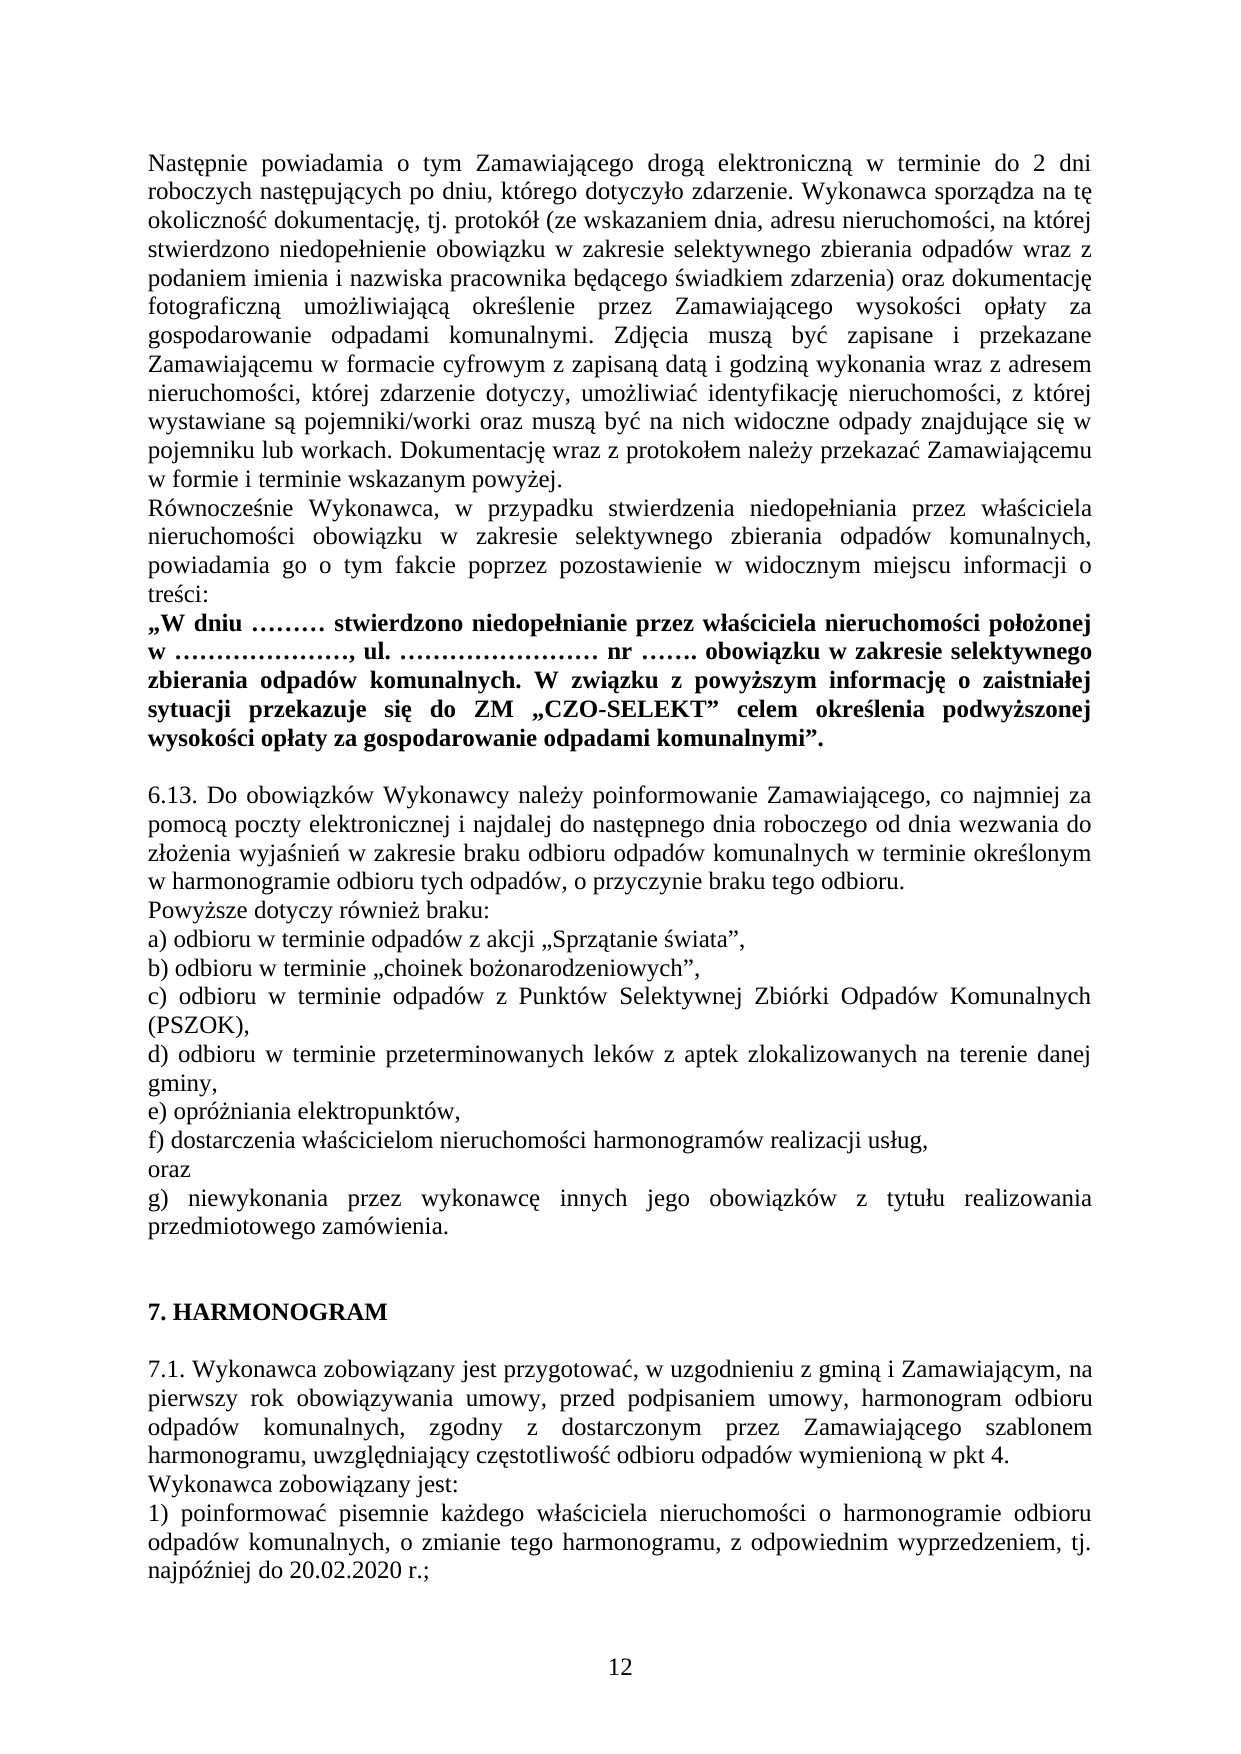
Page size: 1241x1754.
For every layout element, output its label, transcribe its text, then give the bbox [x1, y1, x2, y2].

list e) opróżniania elektropunktów, [148, 1096, 1093, 1125]
list a) odbioru w terminie odpadów z akcji „Sprzątanie świata”, [148, 924, 1093, 953]
list c) odbioru w terminie odpadów z Punktów Selektywnej Zbiórki Odpadów Komunalnych (PSZOK), [148, 981, 1093, 1039]
list Powyższe dotyczy również braku: [148, 895, 1093, 924]
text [148, 148, 1093, 493]
text Równocześnie Wykonawca, w przypadku stwierdzenia niedopełniania przez właściciela nieruchomości obowiązku w zakresie selektywnego zbierania odpadów komunalnych, powiadamia go o tym fakcie poprzez pozostawienie w widocznym miejscu informacji o treści: [148, 493, 1093, 608]
list d) odbioru w terminie przeterminowanych leków z aptek zlokalizowanych na terenie danej gminy, [148, 1039, 1093, 1096]
list b) odbioru w terminie „choinek bożonarodzeniowych”, [148, 953, 1093, 981]
list 7. HARMONOGRAM [148, 1297, 1093, 1326]
list g) niewykonania przez wykonawcę innych jego obowiązków z tytułu realizowania przedmiotowego zamówienia. [148, 1183, 1093, 1240]
list 7.1. Wykonawca zobowiązany jest przygotować, w uzgodnieniu z gminą i Zamawiającym, na pierwszy rok obowiązywania umowy, przed podpisaniem umowy, harmonogram odbioru odpadów komunalnych, zgodny z dostarczonym przez Zamawiającego szablonem harmonogramu, uwzględniający częstotliwość odbioru odpadów wymienioną w pkt 4. [148, 1354, 1093, 1469]
list 6.13. Do obowiązków Wykonawcy należy poinformowanie Zamawiającego, co najmniej za pomocą poczty elektronicznej i najdalej do następnego dnia roboczego od dnia wezwania do złożenia wyjaśnień w zakresie braku odbioru odpadów komunalnych w terminie określonym w harmonogramie odbioru tych odpadów, o przyczynie braku tego odbioru. [148, 780, 1093, 895]
list 1) poinformować pisemnie każdego właściciela nieruchomości o harmonogramie odbioru odpadów komunalnych, o zmianie tego harmonogramu, z odpowiednim wyprzedzeniem, tj. najpóźniej do 20.02.2020 r.; [148, 1498, 1093, 1584]
list Wykonawca zobowiązany jest: [148, 1469, 1093, 1498]
text „W dniu ……… stwierdzono niedopełnianie przez właściciela nieruchomości położonej w …………………, ul. …………………… nr ……. obowiązku w zakresie selektywnego zbierania odpadów komunalnych. W związku z powyższym informację o zaistniałej sytuacji przekazuje się do ZM „CZO-SELEKT” celem określenia podwyższonej wysokości opłaty za gospodarowanie odpadami komunalnymi”. [148, 608, 1093, 751]
list oraz [148, 1154, 1093, 1183]
list f) dostarczenia właścicielom nieruchomości harmonogramów realizacji usług, [148, 1125, 1093, 1154]
